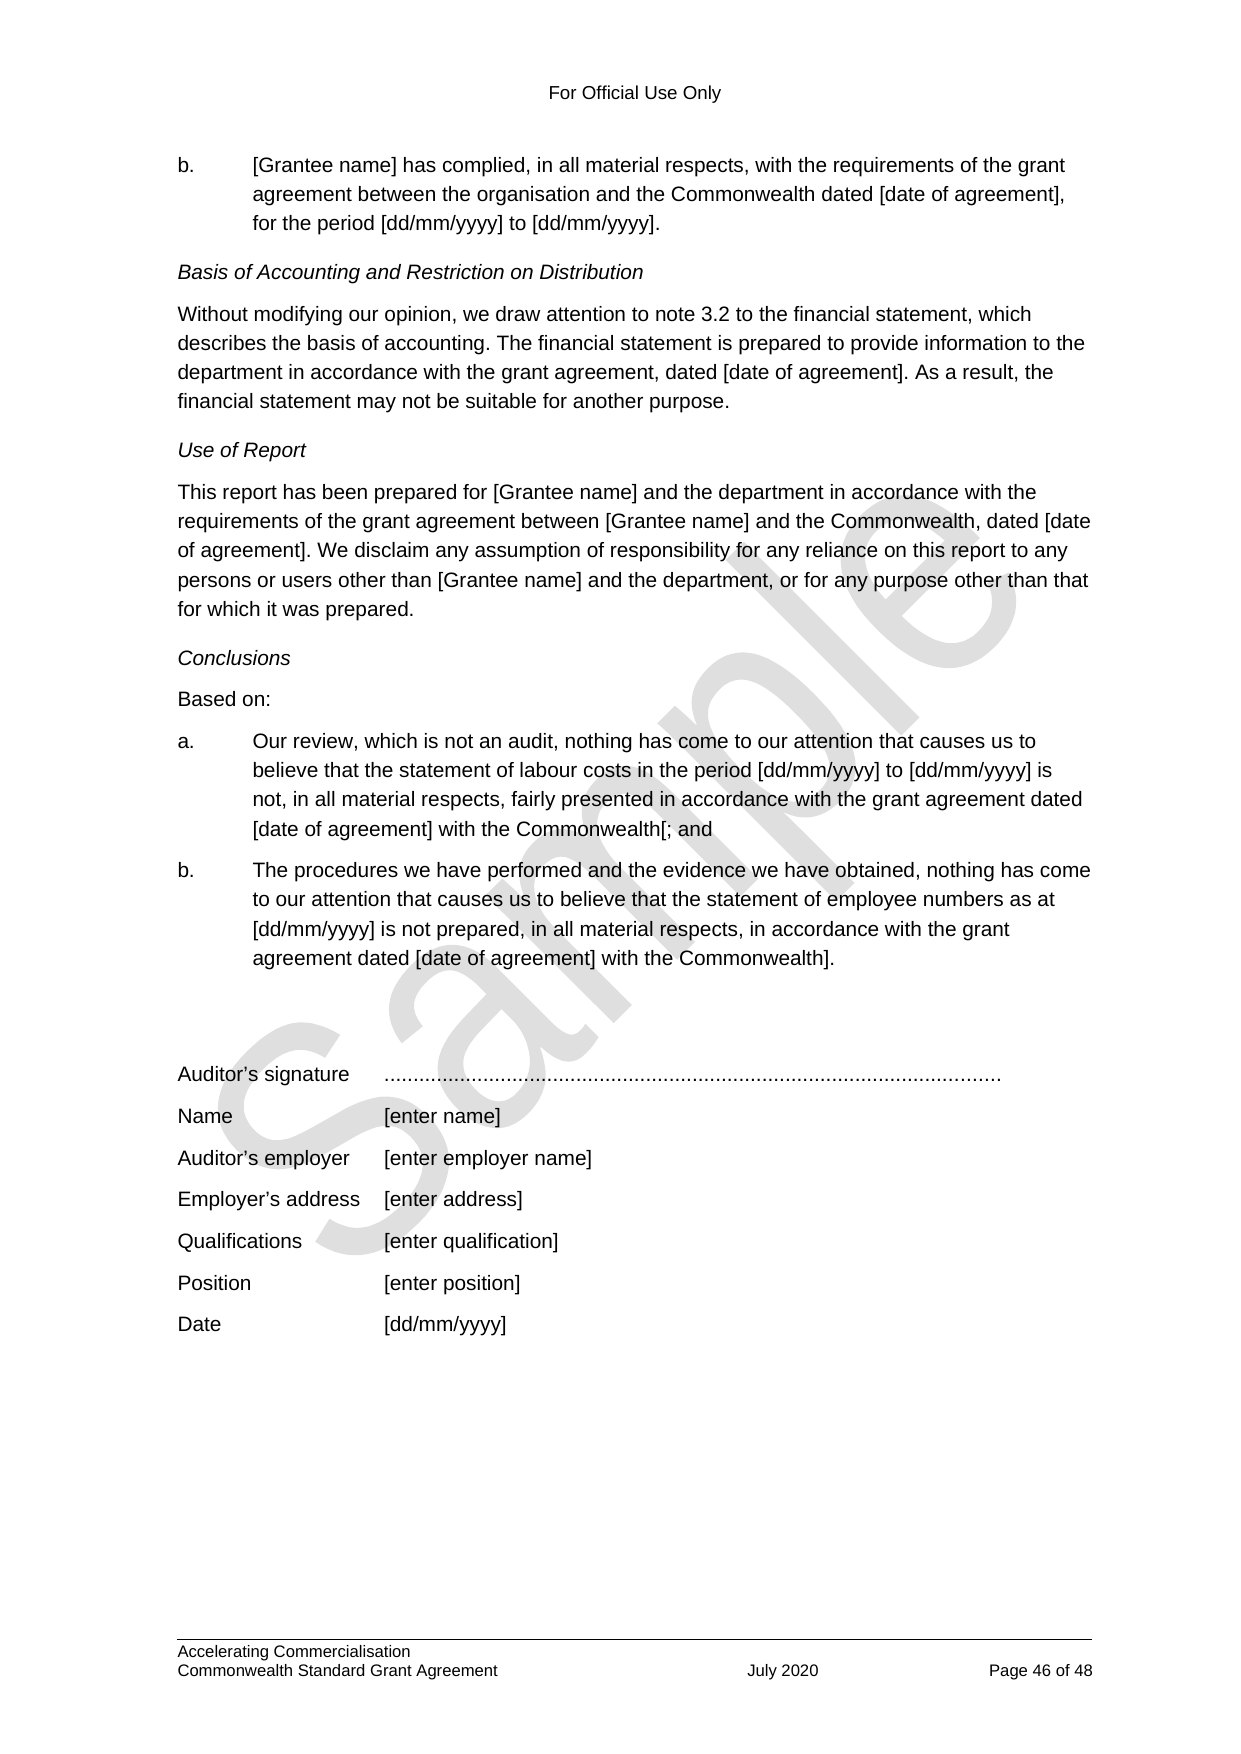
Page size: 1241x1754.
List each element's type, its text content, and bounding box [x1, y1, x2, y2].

text Conclusions [177, 646, 1092, 669]
text Basis of Accounting and Restriction on Distribution [177, 260, 1092, 284]
text Qualifications [enter qualification] [177, 1224, 1092, 1253]
list This report has been prepared for [Grantee name] and the department in accordance with the requirements of the grant agreement between [Grantee name] and the Commonwealth, dated [date of agreement]. We disclaim any assumption of responsibility for any reliance on this report to any persons or users other than [Grantee name] and the department, or for any purpose other than that for which it was prepared. [177, 475, 1092, 621]
list [Grantee name] has complied, in all material respects, with the requirements of the grant agreement between the organisation and the Commonwealth dated [date of agreement], for the period [dd/mm/yyyy] to [dd/mm/yyyy]. [177, 148, 1092, 235]
text Name [enter name] [177, 1099, 1092, 1128]
list Our review, which is not an audit, nothing has come to our attention that causes us to believe that the statement of labour costs in the period [dd/mm/yyyy] to [dd/mm/yyyy] is not, in all material respects, fairly presented in accordance with the grant agreement dated [date of agreement] with the Commonwealth[; and [177, 724, 1092, 840]
list The procedures we have performed and the evidence we have obtained, nothing has come to our attention that causes us to believe that the statement of employee numbers as at [dd/mm/yyyy] is not prepared, in all material respects, in accordance with the grant agreement dated [date of agreement] with the Commonwealth]. [177, 853, 1092, 969]
text Employer’s address [enter address] [177, 1182, 1092, 1211]
list Without modifying our opinion, we draw attention to note 3.2 to the financial statement, which describes the basis of accounting. The financial statement is prepared to provide information to the department in accordance with the grant agreement, dated [date of agreement]. As a result, the financial statement may not be suitable for another purpose. [177, 297, 1092, 413]
text Auditor’s signature [177, 1057, 1092, 1086]
list Based on: [177, 682, 1092, 711]
text Date [dd/mm/yyyy] [177, 1307, 1092, 1336]
text Position [enter position] [177, 1265, 1092, 1294]
text Auditor’s employer [enter employer name] [177, 1140, 1092, 1169]
text Use of Report [177, 438, 1092, 462]
